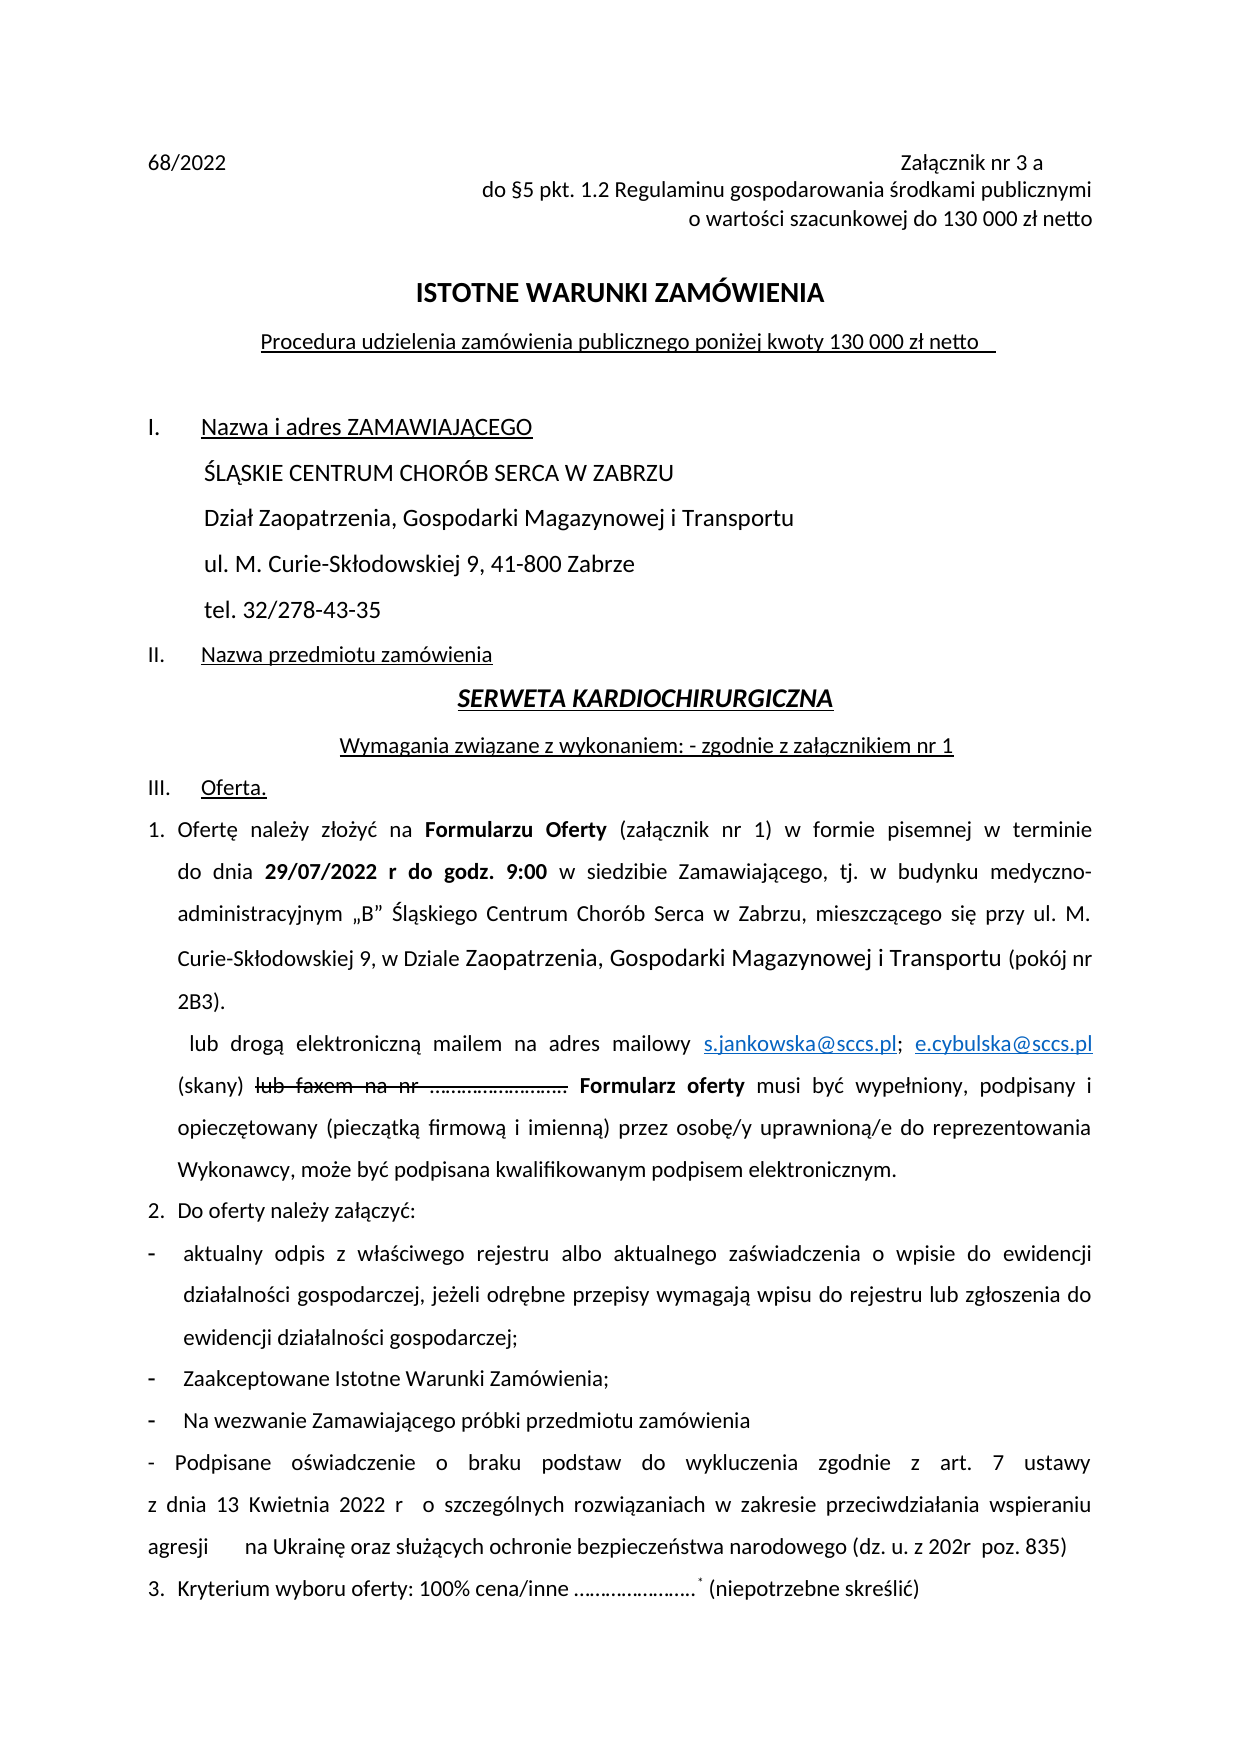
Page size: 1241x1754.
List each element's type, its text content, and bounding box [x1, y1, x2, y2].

text o wartości szacunkowej do 130 000 zł netto [148, 204, 1093, 232]
text Procedura udzielenia zamówienia publicznego poniżej kwoty 130 000 zł netto [148, 327, 1093, 355]
list Ofertę należy złożyć na Formularzu Oferty (załącznik nr 1) w formie pisemnej w terminie do dnia 29/07/2022 r do godz. 9:00 w siedzibie Zamawiającego, tj. w budynku medyczno-administracyjnym „B” Śląskiego Centrum Chorób Serca w Zabrzu, mieszczącego się przy ul. M. Curie-Skłodowskiej 9, w Dziale Zaopatrzenia, Gospodarki Magazynowej i Transportu (pokój nr 2B3). lub drogą elektroniczną mailem na adres mailowy s.jankowska@sccs.pl; e.cybulska@sccs.pl (skany) lub faxem na nr …………………….. Formularz oferty musi być wypełniony, podpisany i opieczętowany (pieczątką firmową i imienną) przez osobę/y uprawnioną/e do reprezentowania Wykonawcy, może być podpisana kwalifikowanym podpisem elektronicznym. [148, 815, 1093, 1183]
text 68/2022 Załącznik nr 3 a [148, 148, 1093, 176]
text SERWETA KARDIOCHIRURGICZNA [201, 682, 1093, 715]
text ŚLĄSKIE CENTRUM CHORÓB SERCA W ZABRZU [204, 457, 1093, 487]
text ISTOTNE WARUNKI ZAMÓWIENIA [148, 274, 1093, 309]
list Kryterium wyboru oferty: 100% cena/inne …………………..* (niepotrzebne skreślić) [148, 1574, 1093, 1602]
list Zaakceptowane Istotne Warunki Zamówienia; [148, 1364, 1093, 1393]
text Dział Zaopatrzenia, Gospodarki Magazynowej i Transportu [204, 502, 1093, 533]
text do §5 pkt. 1.2 Regulaminu gospodarowania środkami publicznymi [148, 176, 1093, 204]
list Do oferty należy załączyć: [148, 1197, 1093, 1225]
list Nazwa i adres ZAMAWIAJĄCEGO [148, 411, 1093, 442]
text ul. M. Curie-Skłodowskiej 9, 41-800 Zabrze [204, 548, 1093, 579]
list Na wezwanie Zamawiającego próbki przedmiotu zamówienia [148, 1407, 1093, 1434]
list aktualny odpis z właściwego rejestru albo aktualnego zaświadczenia o wpisie do ewidencji działalności gospodarczej, jeżeli odrębne przepisy wymagają wpisu do rejestru lub zgłoszenia do ewidencji działalności gospodarczej; [148, 1239, 1093, 1351]
text Wymagania związane z wykonaniem: - zgodnie z załącznikiem nr 1 [201, 731, 1093, 759]
list Oferta. [148, 773, 1093, 801]
list Nazwa przedmiotu zamówienia [148, 640, 1093, 668]
text - Podpisane oświadczenie o braku podstaw do wykluczenia zgodnie z art. 7 ustawy z dnia 13 Kwietnia 2022 r o szczególnych rozwiązaniach w zakresie przeciwdziałania wspieraniu agresji na Ukrainę oraz służących ochronie bezpieczeństwa narodowego (dz. u. z 202r poz. 835) [148, 1448, 1093, 1561]
text tel. 32/278-43-35 [204, 594, 1093, 624]
